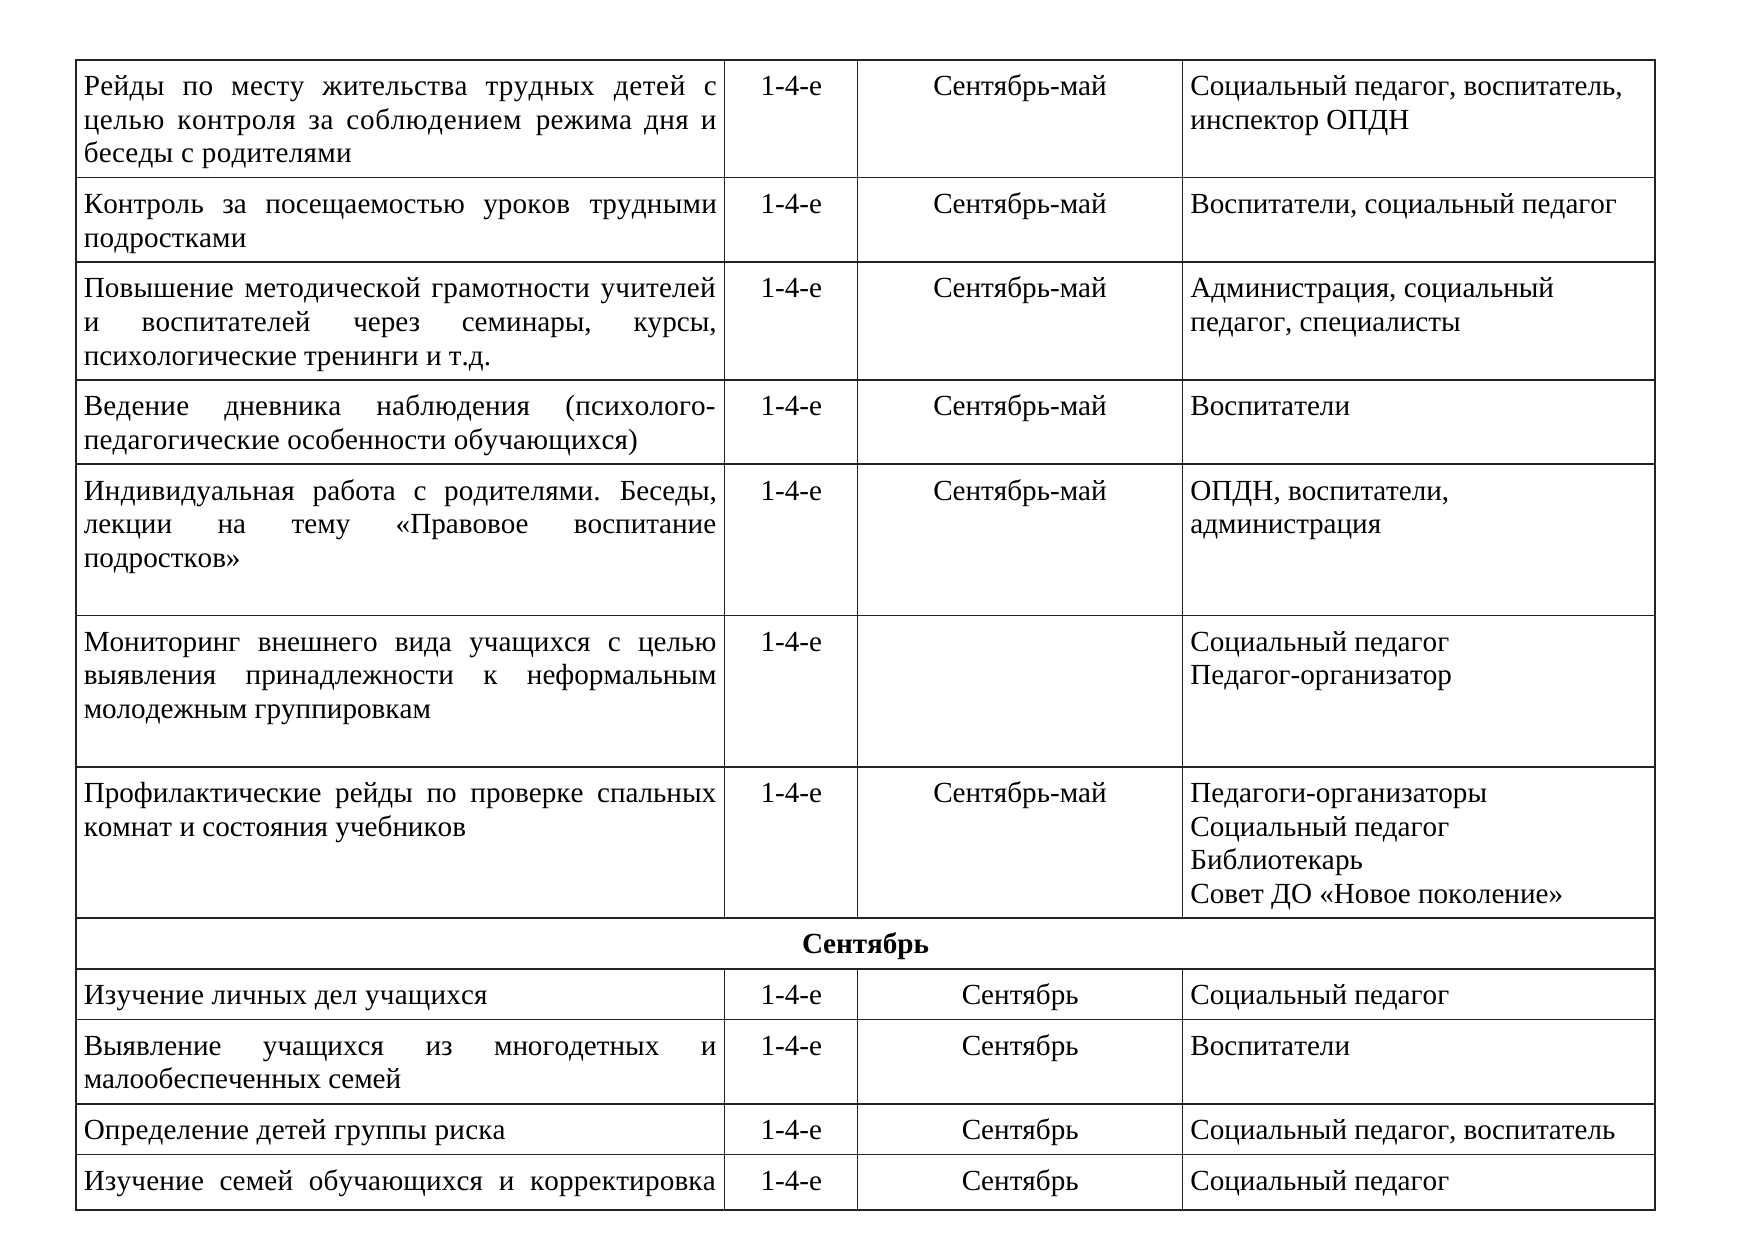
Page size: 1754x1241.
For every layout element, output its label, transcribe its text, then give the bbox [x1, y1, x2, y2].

table_cell Социальный педагог Педагог-организатор [1183, 616, 1654, 766]
table_cell Сентябрь-май [858, 465, 1182, 614]
table_cell Воспитатели [1183, 1020, 1654, 1103]
table_cell 1-4-е [725, 263, 857, 379]
table_cell Повышение методической грамотности учителей и воспитателей через семинары, курсы, психологические тренинги и т.д. [77, 263, 724, 379]
table_cell Профилактические рейды по проверке спальных комнат и состояния учебников [77, 768, 724, 917]
table_cell 1-4-е [725, 1155, 857, 1209]
table_cell Сентябрь [858, 1020, 1182, 1103]
table_cell Мониторинг внешнего вида учащихся с целью выявления принадлежности к неформальным молодежным группировкам [77, 616, 724, 766]
table_cell Контроль за посещаемостью уроков трудными подростками [77, 178, 724, 261]
table_cell Сентябрь [858, 1105, 1182, 1154]
table_cell Социальный педагог [1183, 1155, 1654, 1209]
table_cell Сентябрь-май [858, 178, 1182, 261]
table_cell Социальный педагог [1183, 970, 1654, 1019]
table_cell Сентябрь-май [858, 768, 1182, 917]
table_cell 1-4-е [725, 768, 857, 917]
table_cell 1-4-е [725, 61, 857, 177]
table_cell Педагоги-организаторы Социальный педагог Библиотекарь Совет ДО «Новое поколение» [1183, 768, 1654, 917]
table_cell Социальный педагог, воспитатель [1183, 1105, 1654, 1154]
table_cell Сентябрь [858, 1155, 1182, 1209]
table_cell Определение детей группы риска [77, 1105, 724, 1154]
table_cell 1-4-е [725, 1020, 857, 1103]
table_cell Ведение дневника наблюдения (психолого-педагогические особенности обучающихся) [77, 381, 724, 463]
table_cell Социальный педагог, воспитатель, инспектор ОПДН [1183, 61, 1654, 177]
table_cell Изучение личных дел учащихся [77, 970, 724, 1019]
table_cell 1-4-е [725, 178, 857, 261]
table_cell Выявление учащихся из многодетных и малообеспеченных семей [77, 1020, 724, 1103]
table_cell Воспитатели, социальный педагог [1183, 178, 1654, 261]
table_cell Сентябрь [77, 919, 1654, 968]
table_cell Сентябрь-май [858, 61, 1182, 177]
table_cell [77, 1155, 724, 1209]
table_cell Администрация, социальный педагог, специалисты [1183, 263, 1654, 379]
table_cell 1-4-е [725, 465, 857, 614]
table_cell Воспитатели [1183, 381, 1654, 463]
table_cell Сентябрь-май [858, 263, 1182, 379]
table_cell ОПДН, воспитатели, администрация [1183, 465, 1654, 614]
table_cell 1-4-е [725, 970, 857, 1019]
table_cell 1-4-е [725, 1105, 857, 1154]
table_cell Сентябрь-май [858, 381, 1182, 463]
table_cell 1-4-е [725, 381, 857, 463]
table_cell Индивидуальная работа с родителями. Беседы, лекции на тему «Правовое воспитание подростков» [77, 465, 724, 614]
table_cell [858, 616, 1182, 766]
table_cell 1-4-е [725, 616, 857, 766]
table_cell Рейды по месту жительства трудных детей с целью контроля за соблюдением режима дня и беседы с родителями [77, 61, 724, 177]
table_cell Сентябрь [858, 970, 1182, 1019]
